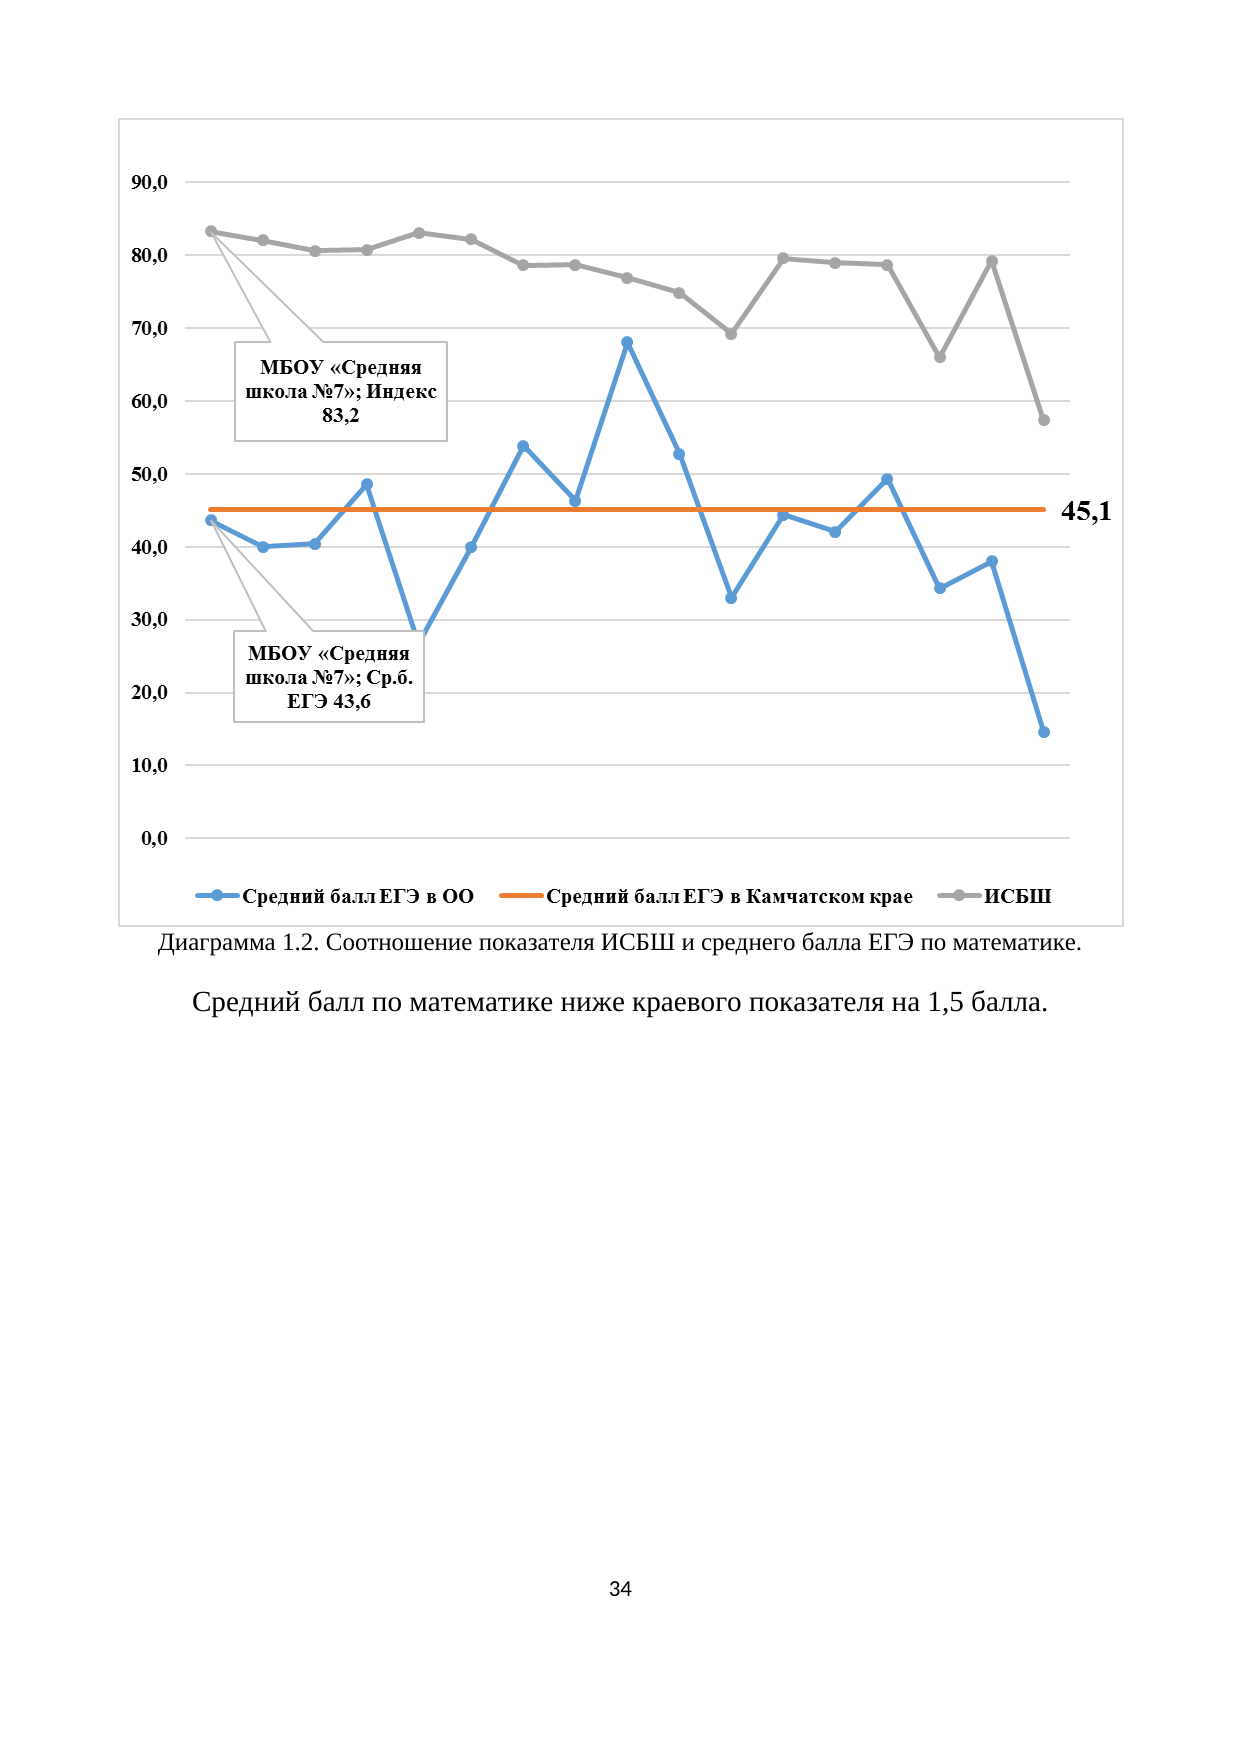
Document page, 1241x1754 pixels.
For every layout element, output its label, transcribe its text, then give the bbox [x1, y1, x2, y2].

text Диаграмма 1.2. Соотношение показателя ИСБШ и среднего балла ЕГЭ по математике. [118, 927, 1122, 956]
text Средний балл по математике ниже краевого показателя на 1,5 балла. [118, 984, 1122, 1018]
picture [118, 118, 1124, 927]
